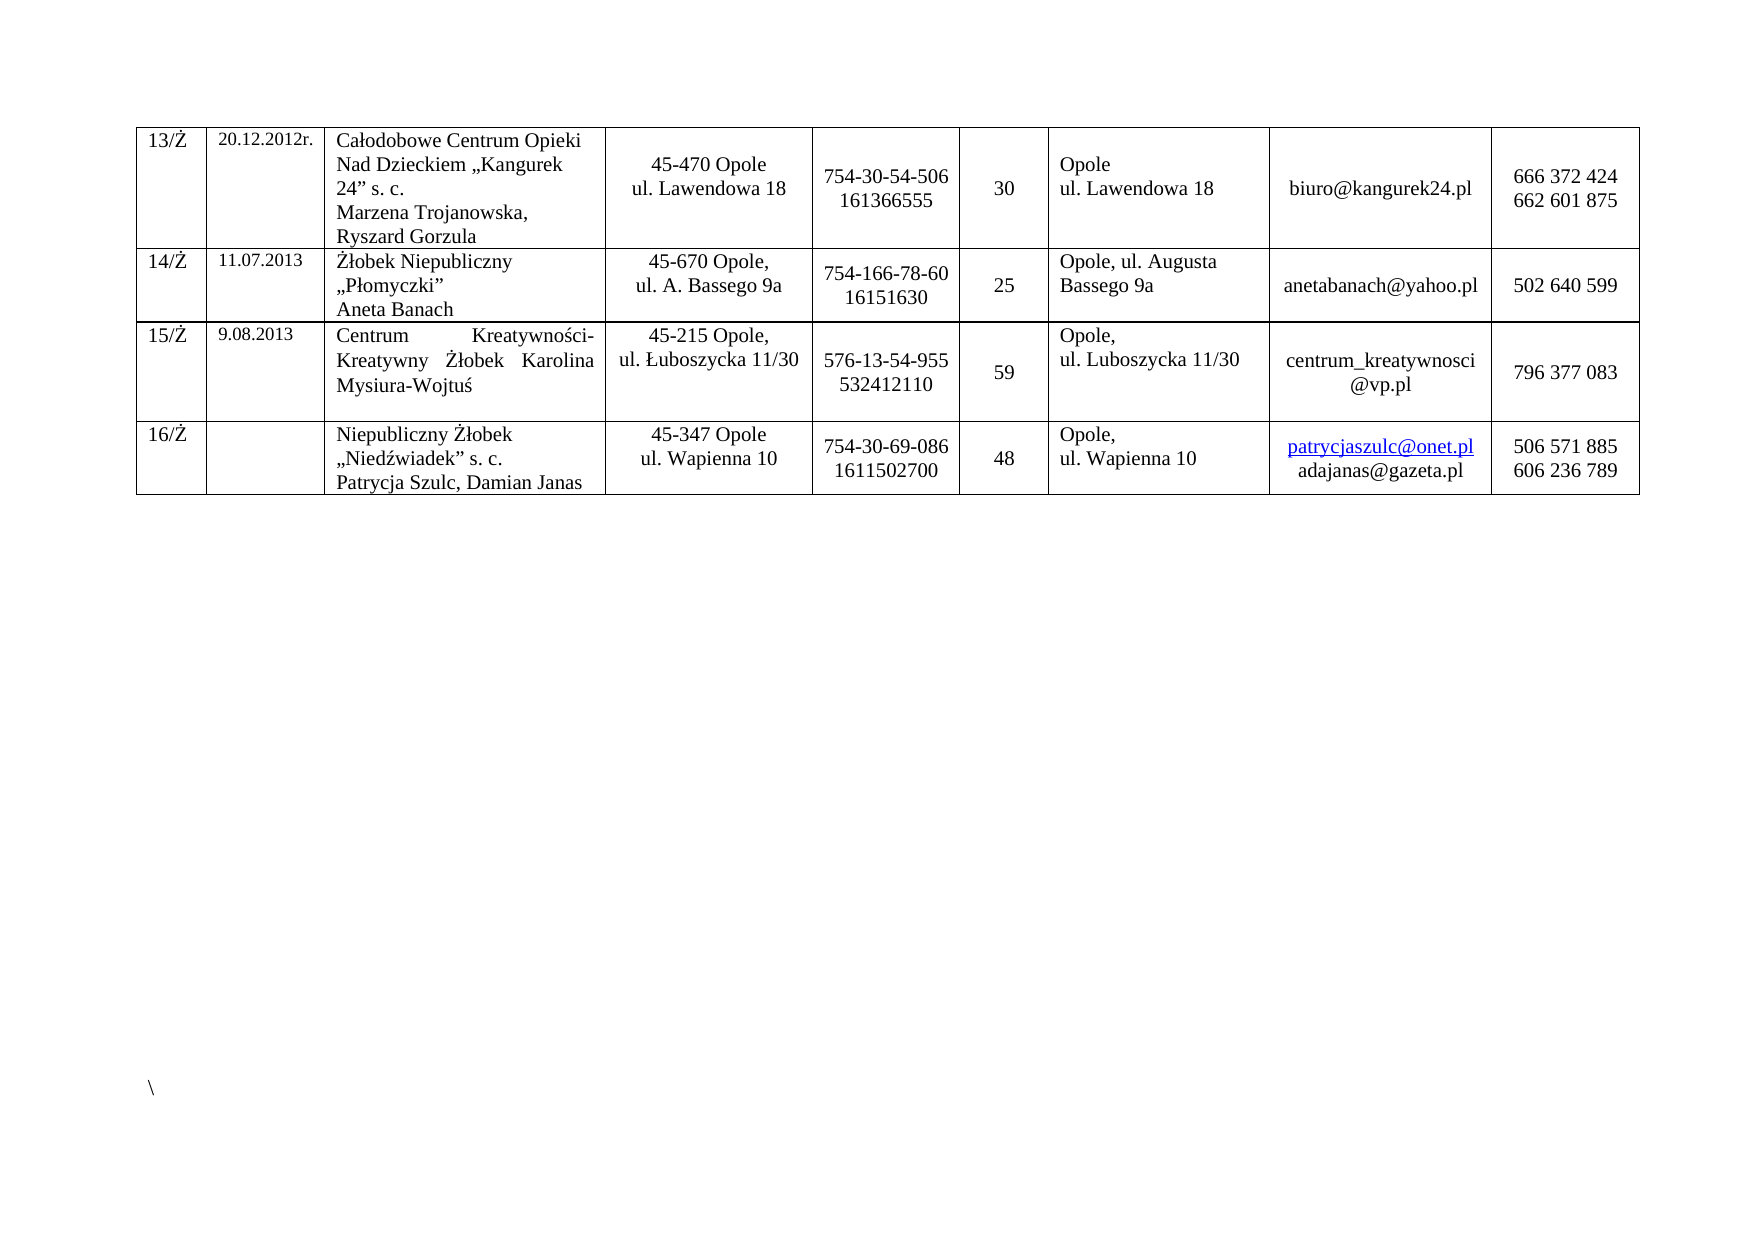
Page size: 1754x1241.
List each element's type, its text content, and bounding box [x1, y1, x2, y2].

table_cell [1270, 249, 1491, 321]
table_cell Opole, ul. Luboszycka 11/30 [1049, 323, 1269, 421]
table_header 754-30-54-506 161366555 [813, 128, 959, 248]
table_cell 11.07.2013 [207, 249, 324, 321]
table_cell centrum_kreatywnosci@vp.pl [1270, 323, 1491, 421]
table_cell Opole, ul. Wapienna 10 [1049, 422, 1269, 494]
table_header 20.12.2012r. [207, 128, 324, 248]
table_cell [207, 422, 324, 494]
table_header 45-470 Opole ul. Lawendowa 18 [606, 128, 812, 248]
table_cell 502 640 599 [1492, 249, 1639, 321]
text \ [148, 1074, 1606, 1100]
table_cell 15/Ż [137, 323, 206, 421]
table_cell Centrum Kreatywności-Kreatywny Żłobek Karolina Mysiura-Wojtuś [325, 323, 605, 421]
table_cell 45-670 Opole, ul. A. Bassego 9a [606, 249, 812, 321]
table_cell 796 377 083 [1492, 323, 1639, 421]
table_cell 45-347 Opole ul. Wapienna 10 [606, 422, 812, 494]
table_header 30 [960, 128, 1048, 248]
table_cell 576-13-54-955 532412110 [813, 323, 959, 421]
table_cell 45-215 Opole, ul. Łuboszycka 11/30 [606, 323, 812, 421]
table_cell Żłobek Niepubliczny „Płomyczki” Aneta Banach [325, 249, 605, 321]
table_cell Opole, ul. Augusta Bassego 9a [1049, 249, 1269, 321]
table_cell 59 [960, 323, 1048, 421]
table_header Opole ul. Lawendowa 18 [1049, 128, 1269, 248]
table_cell patrycjaszulc@onet.pl adajanas@gazeta.pl [1270, 422, 1491, 494]
table_cell 48 [960, 422, 1048, 494]
table_cell Niepubliczny Żłobek „Niedźwiadek” s. c. Patrycja Szulc, Damian Janas [325, 422, 605, 494]
table_cell 25 [960, 249, 1048, 321]
table_header Całodobowe Centrum Opieki Nad Dzieckiem „Kangurek s. c. Marzena Trojanowska, Ryszard Gorzula [325, 128, 605, 248]
table_cell 506 571 885 606 236 789 [1492, 422, 1639, 494]
table_cell 9.08.2013 [207, 323, 324, 421]
table_header 666 372 424 662 601 875 [1492, 128, 1639, 248]
table_header 13/Ż [137, 128, 206, 248]
table_cell 754-166-78-60 16151630 [813, 249, 959, 321]
table_cell 16/Ż [137, 422, 206, 494]
table_cell 14/Ż [137, 249, 206, 321]
table_header biuro@kangurek24.pl [1270, 128, 1491, 248]
table_cell 754-30-69-086 1611502700 [813, 422, 959, 494]
